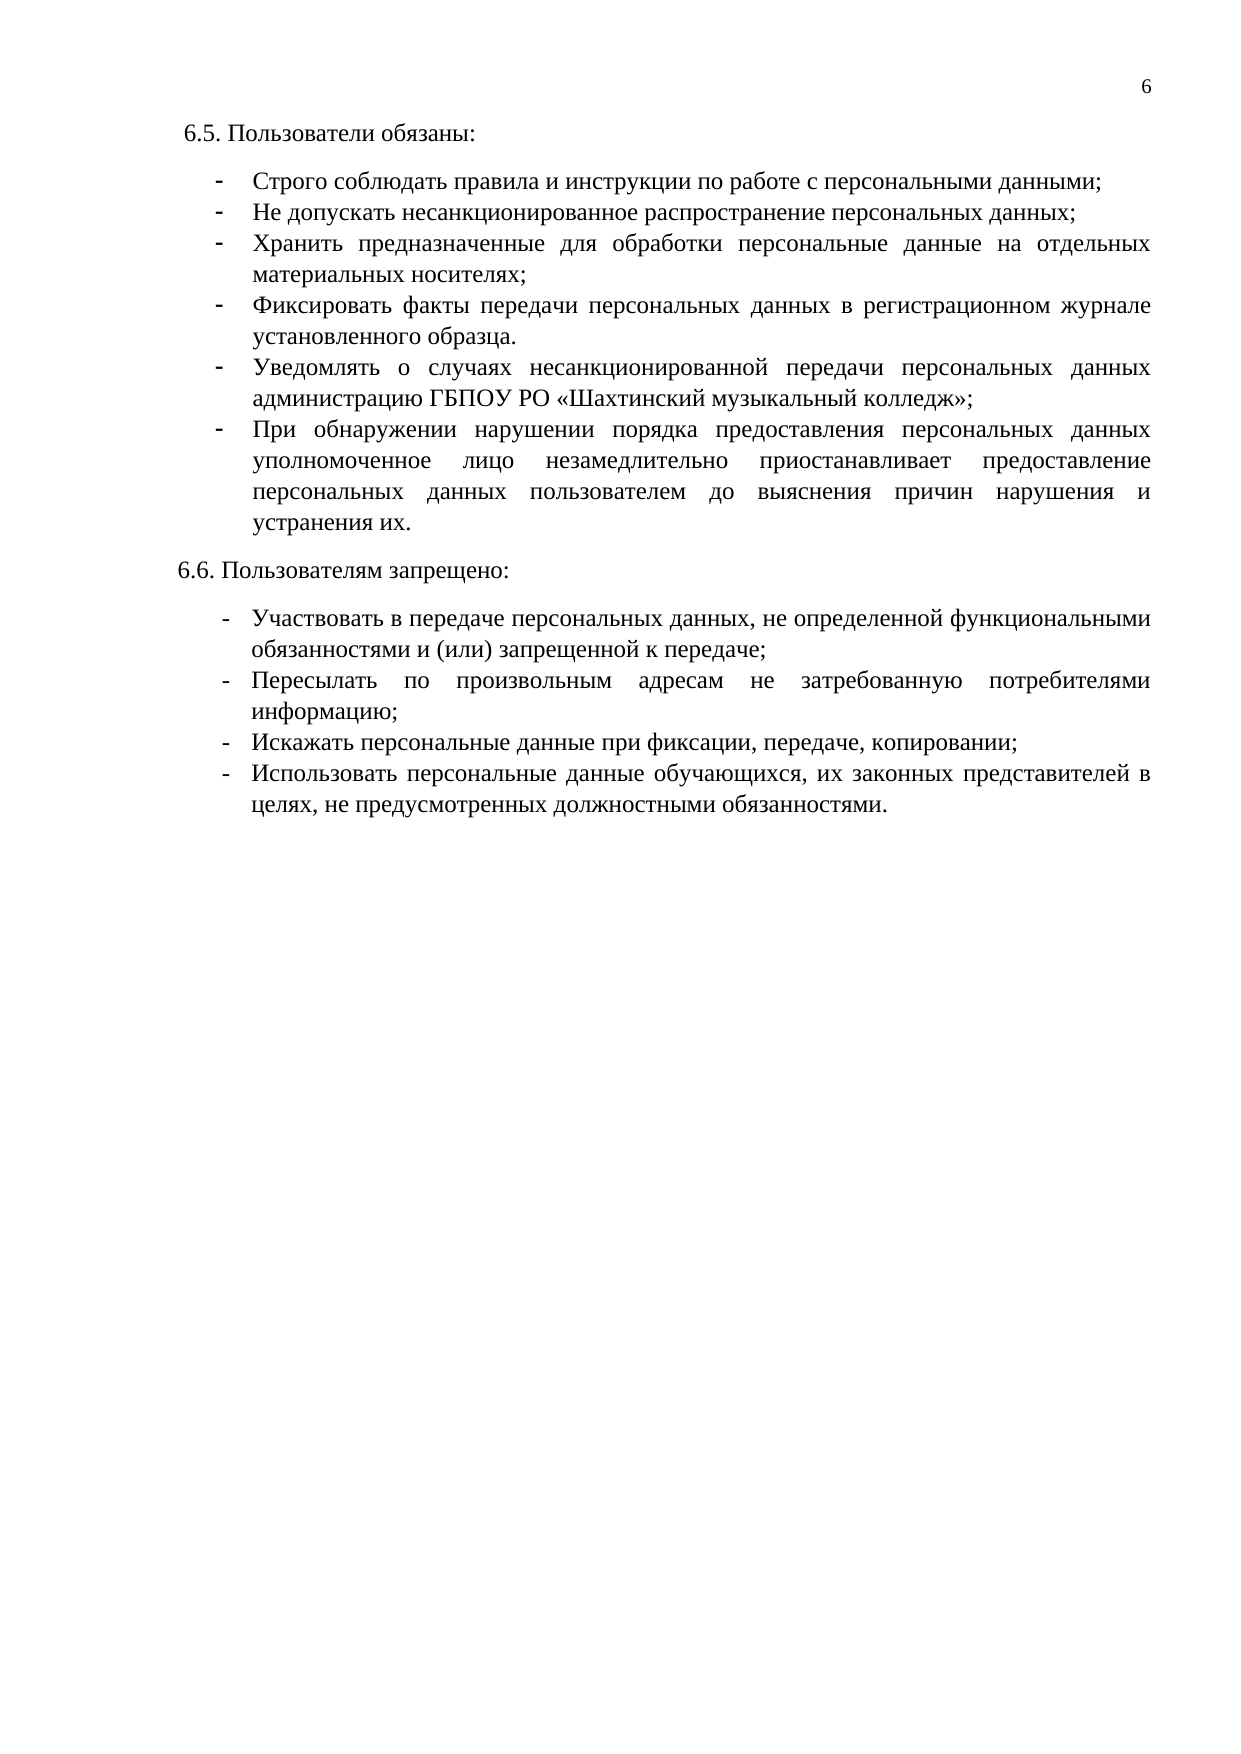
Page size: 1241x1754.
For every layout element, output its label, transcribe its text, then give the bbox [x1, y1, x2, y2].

list Участвовать в передаче персональных данных, не определенной функциональными обязанностями и (или) запрещенной к передаче; [222, 603, 1152, 662]
text 6.6. Пользователям запрещено: [177, 555, 1152, 584]
list Использовать персональные данные обучающихся, их законных представителей в целях, не предусмотренных должностными обязанностями. [222, 758, 1152, 818]
list Пересылать по произвольным адресам не затребованную потребителями информацию; [222, 665, 1152, 724]
list Хранить предназначенные для обработки персональные данные на отдельных материальных носителях; [215, 228, 1152, 288]
list Строго соблюдать правила и инструкции по работе с персональными данными; [215, 166, 1152, 194]
list Уведомлять о случаях несанкционированной передачи персональных данных администрацию ГБПОУ РО «Шахтинский музыкальный колледж»; [215, 352, 1152, 412]
list Фиксировать факты передачи персональных данных в регистрационном журнале установленного образца. [215, 290, 1152, 350]
list При обнаружении нарушении порядка предоставления персональных данных уполномоченное лицо незамедлительно приостанавливает предоставление персональных данных пользователем до выяснения причин нарушения и устранения их. [215, 414, 1152, 536]
text 6.5. Пользователи обязаны: [177, 118, 1152, 147]
list Искажать персональные данные при фиксации, передаче, копировании; [222, 727, 1152, 756]
list Не допускать несанкционированное распространение персональных данных; [215, 197, 1152, 226]
